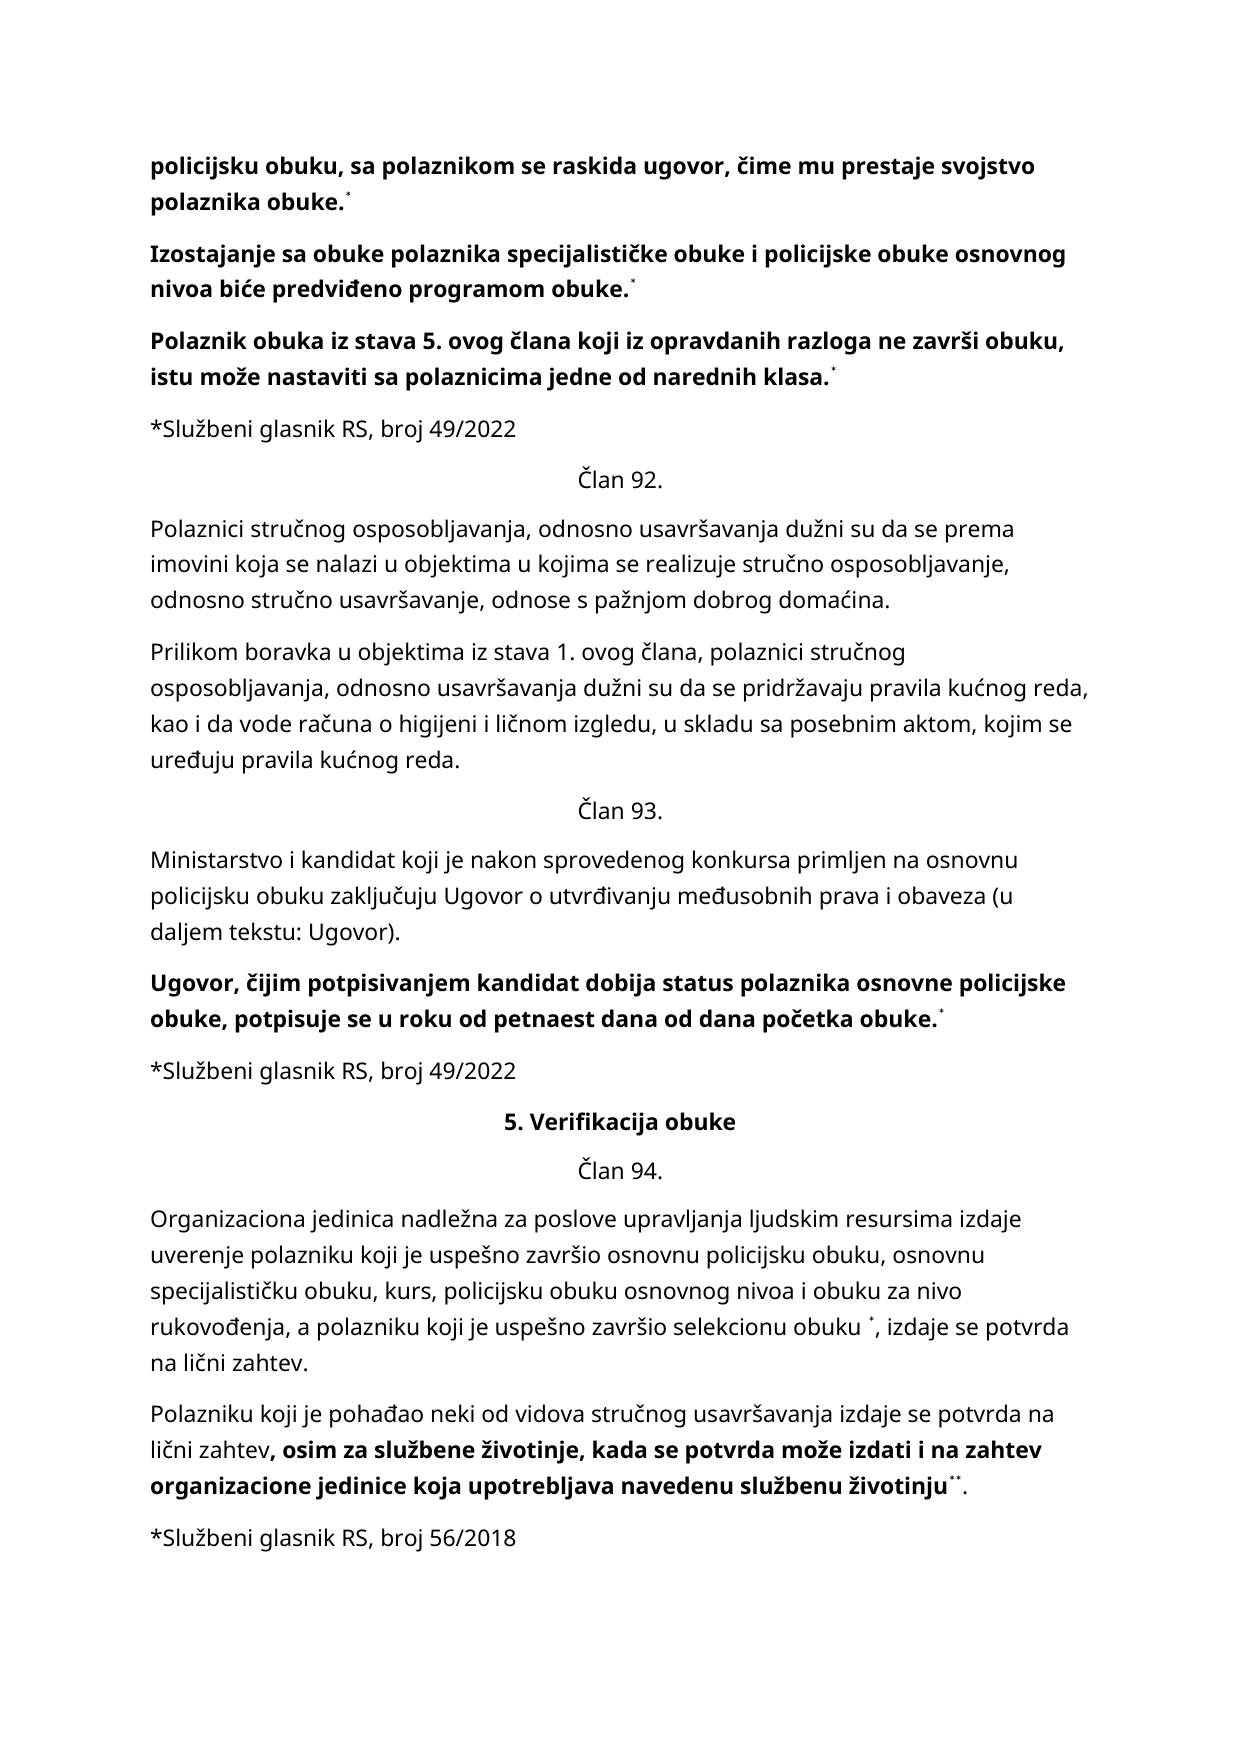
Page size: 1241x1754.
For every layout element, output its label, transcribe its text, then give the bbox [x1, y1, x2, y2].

text Polaznik obuka iz stava 5. ovog člana koji iz opravdanih razloga ne završi obuku, istu može nastaviti sa polaznicima jedne od narednih klasa.* [150, 325, 1090, 392]
text Polazniku koji je pohađao neki od vidova stručnog usavršavanja izdaje se potvrda na lični zahtev, osim za službene životinje, kada se potvrda može izdati i na zahtev organizacione jedinice koja upotreblјava navedenu službenu životinju**. [150, 1398, 1090, 1502]
text Član 93. [150, 795, 1090, 827]
text Član 94. [150, 1155, 1090, 1186]
text *Službeni glasnik RS, broj 56/2018 [150, 1522, 1090, 1553]
text 5. Verifikacija obuke [150, 1106, 1090, 1137]
text *Službeni glasnik RS, broj 49/2022 [150, 412, 1090, 444]
text Polaznici stručnog osposoblјavanja, odnosno usavršavanja dužni su da se prema imovini koja se nalazi u objektima u kojima se realizuje stručno osposoblјavanje, odnosno stručno usavršavanje, odnose s pažnjom dobrog domaćina. [150, 512, 1090, 616]
text Član 92. [150, 464, 1090, 495]
text Organizaciona jedinica nadležna za poslove upravlјanja lјudskim resursima izdaje uverenje polazniku koji je uspešno završio osnovnu policijsku obuku, osnovnu specijalističku obuku, kurs, policijsku obuku osnovnog nivoa i obuku za nivo rukovođenja, a polazniku koji je uspešno završio selekcionu obuku *, izdaje se potvrda na lični zahtev. [150, 1203, 1090, 1378]
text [150, 150, 1090, 217]
text Izostajanje sa obuke polaznika specijalističke obuke i policijske obuke osnovnog nivoa biće predviđeno programom obuke.* [150, 237, 1090, 305]
text Ugovor, čijim potpisivanjem kandidat dobija status polaznika osnovne policijske obuke, potpisuje se u roku od petnaest dana od dana početka obuke.* [150, 967, 1090, 1034]
text Prilikom boravka u objektima iz stava 1. ovog člana, polaznici stručnog osposoblјavanja, odnosno usavršavanja dužni su da se pridržavaju pravila kućnog reda, kao i da vode računa o higijeni i ličnom izgledu, u skladu sa posebnim aktom, kojim se uređuju pravila kućnog reda. [150, 636, 1090, 775]
text Ministarstvo i kandidat koji je nakon sprovedenog konkursa primlјen na osnovnu policijsku obuku zaklјučuju Ugovor o utvrđivanju međusobnih prava i obaveza (u dalјem tekstu: Ugovor). [150, 844, 1090, 947]
text *Službeni glasnik RS, broj 49/2022 [150, 1055, 1090, 1086]
